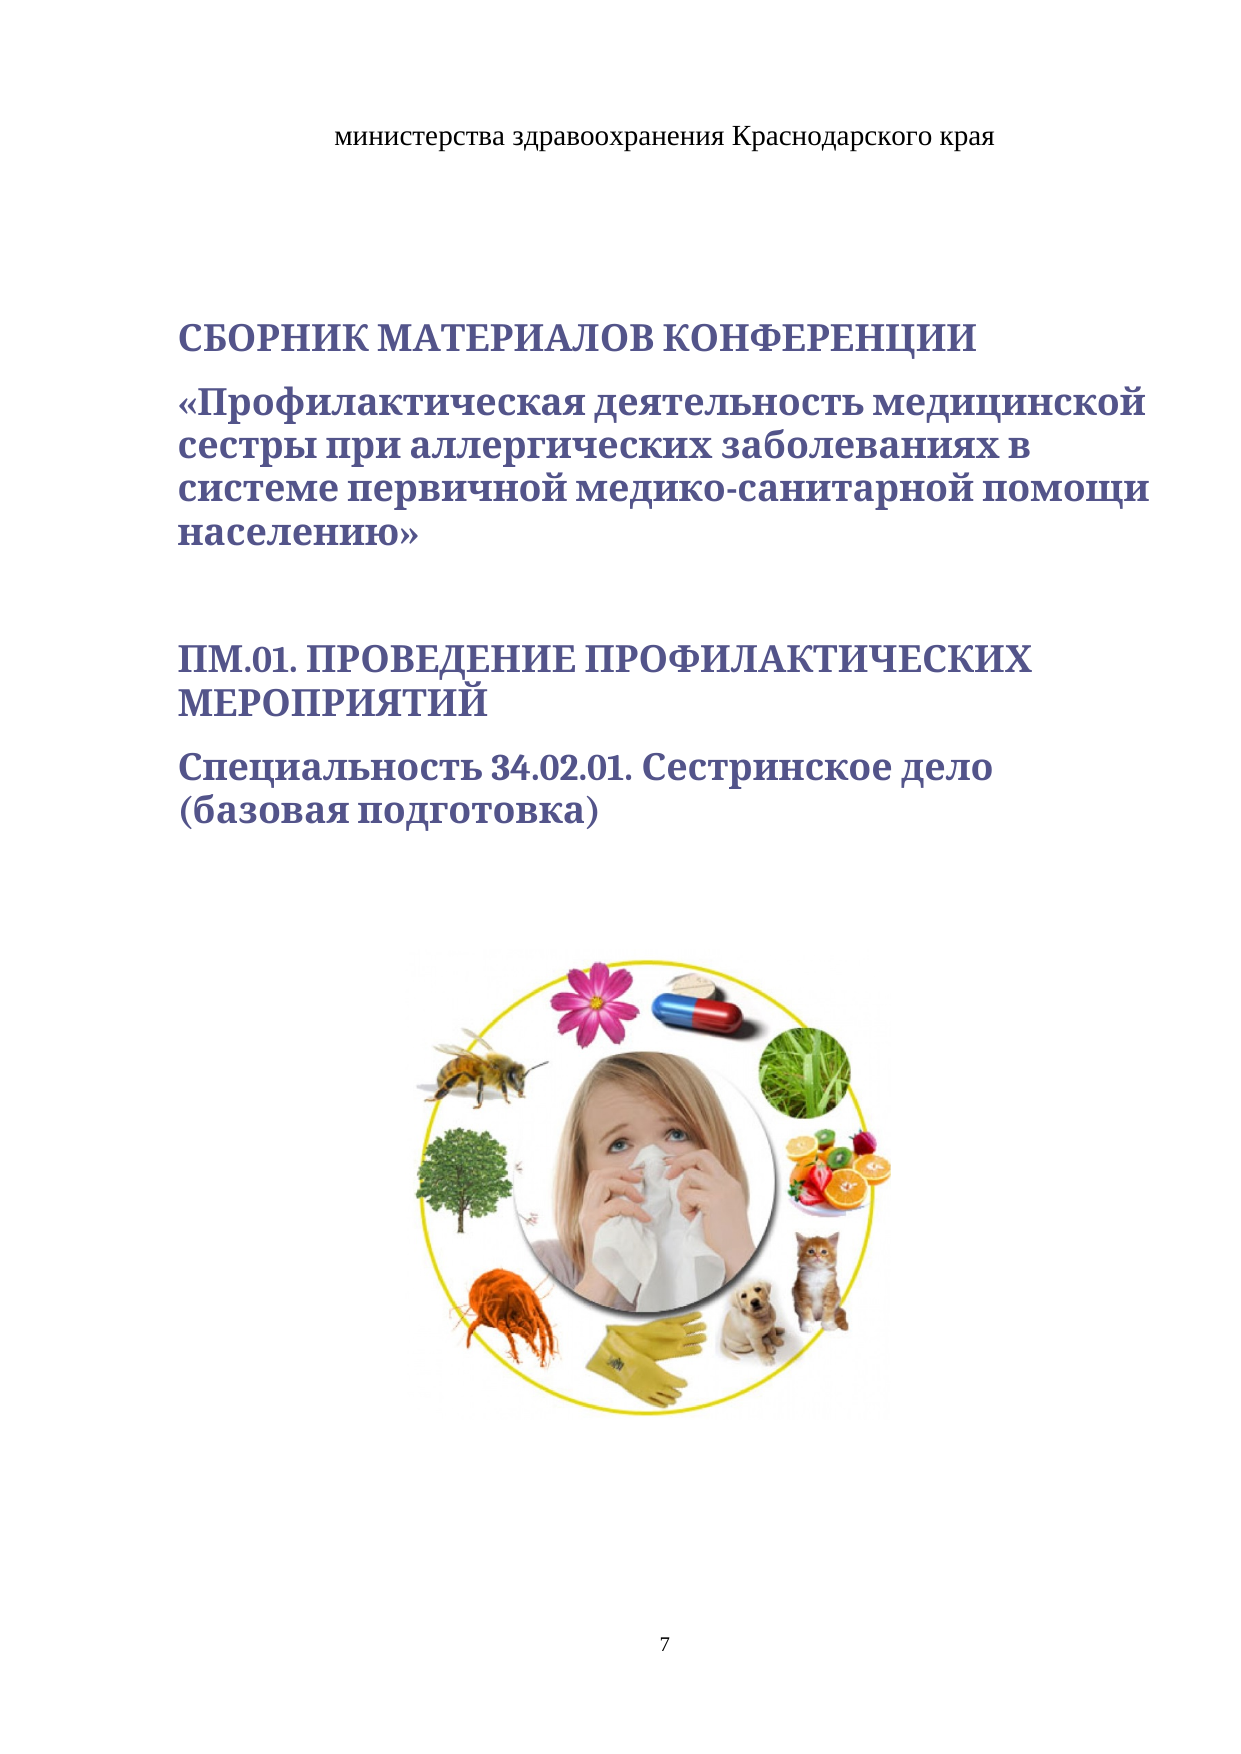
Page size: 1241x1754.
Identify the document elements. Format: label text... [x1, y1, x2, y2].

subtitle ПМ.01. ПРОВЕДЕНИЕ ПРОФИЛАКТИЧЕСКИХ МЕРОПРИЯТИЙ [177, 639, 1152, 725]
text министерства здравоохранения Краснодарского края [177, 118, 1152, 152]
picture [403, 949, 891, 1418]
subtitle Специальность 34.02.01. Сестринское дело (базовая подготовка) [177, 746, 1152, 832]
subtitle «Профилактическая деятельность медицинской сестры при аллергических заболеваниях в системе первичной медико-санитарной помощи населению» [177, 382, 1152, 554]
subtitle СБОРНИК МАТЕРИАЛОВ КОНФЕРЕНЦИИ [177, 318, 1152, 361]
